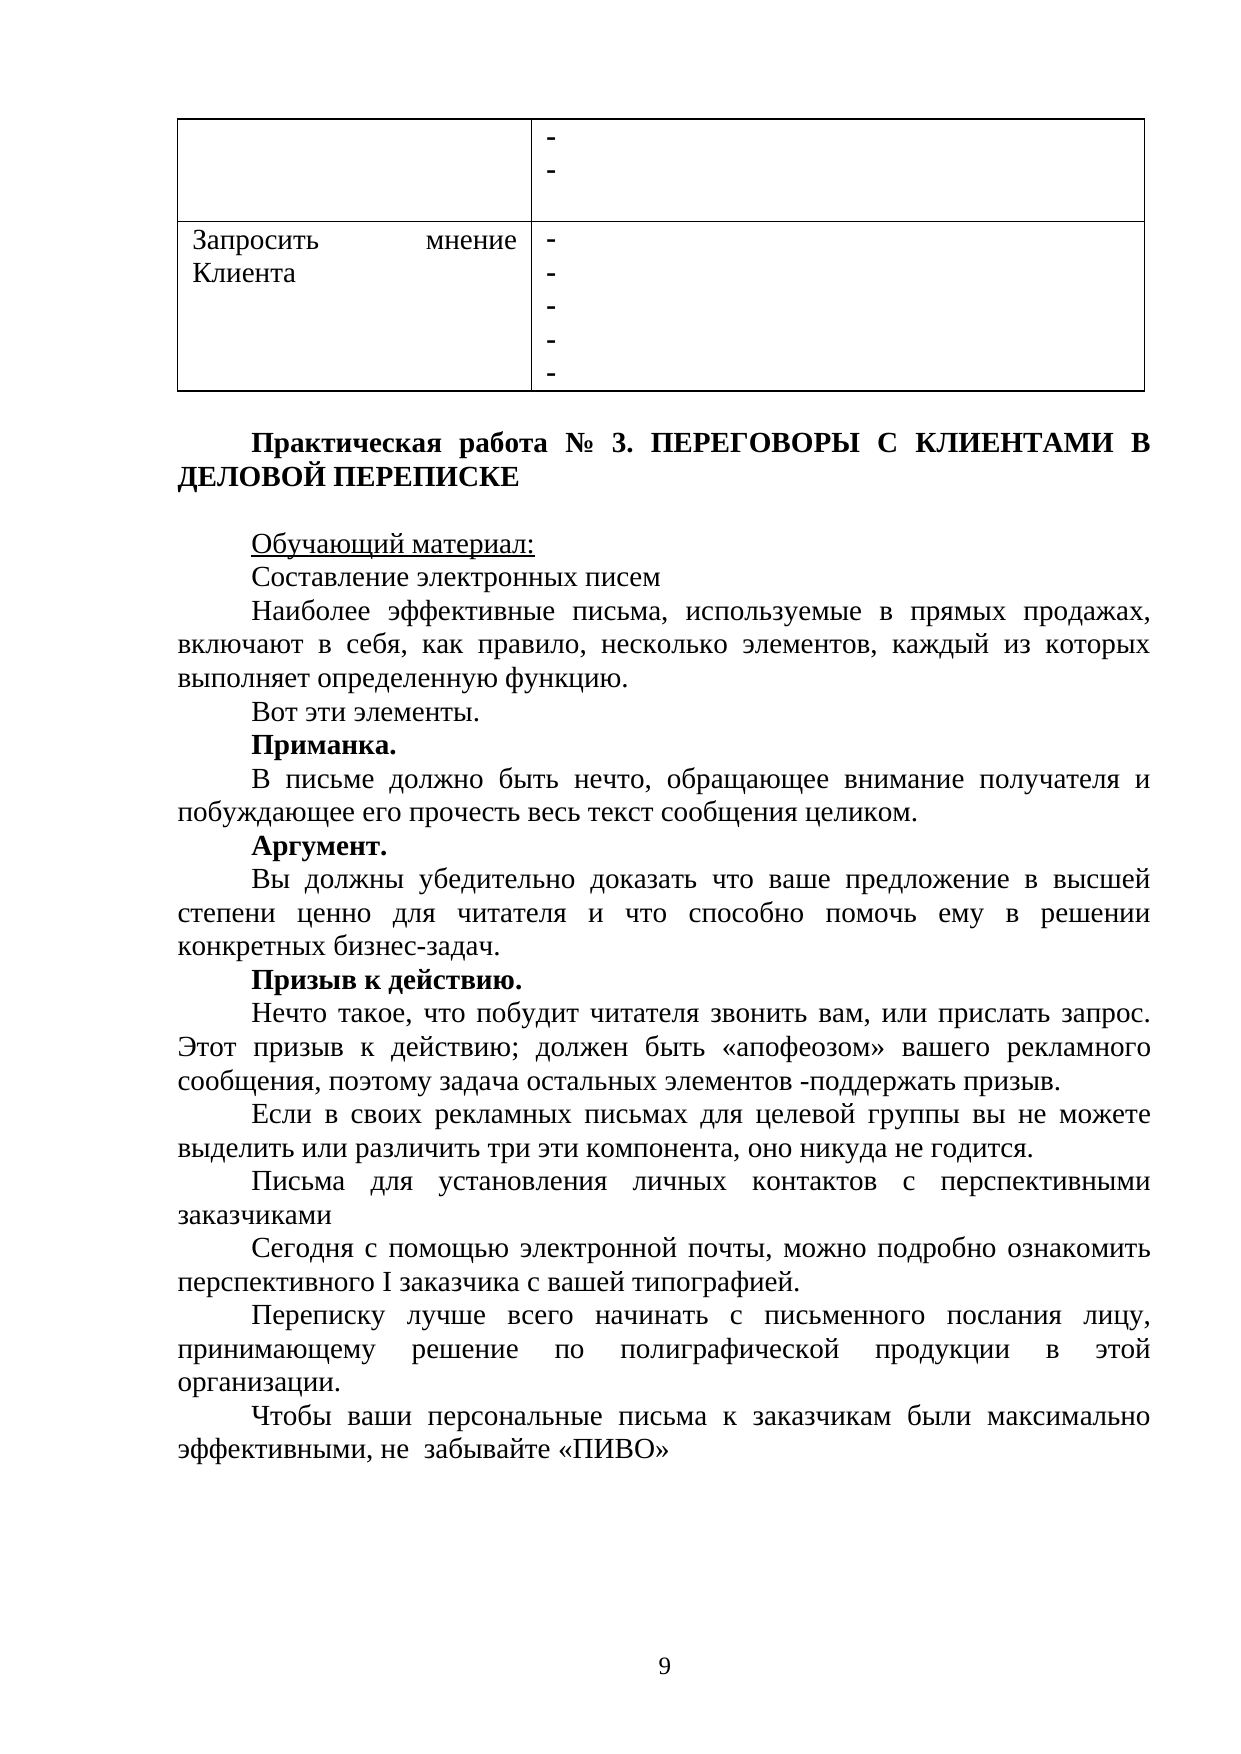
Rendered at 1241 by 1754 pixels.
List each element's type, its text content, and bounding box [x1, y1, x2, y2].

text Обучающий материал: [177, 526, 1152, 559]
text Нечто такое, что побудит читателя звонить вам, или прислать запрос. Этот призыв к действию; должен быть «апофеозом» вашего рекламного сообщения, поэтому задача остальных элементов -поддержать призыв. [177, 996, 1152, 1096]
text В письме должно быть нечто, обращающее внимание получателя и побуждающее его прочесть весь текст сообщения целиком. [177, 761, 1152, 828]
text Переписку лучше всего начинать с письменного послания лицу, принимающему решение по полиграфической продукции в этой организации. [177, 1297, 1152, 1398]
text Аргумент. [177, 828, 1152, 861]
text Практическая работа № 3. ПЕРЕГОВОРЫ С КЛИЕНТАМИ В ДЕЛОВОЙ ПЕРЕПИСКЕ [177, 425, 1152, 492]
text Приманка. [177, 727, 1152, 761]
text Вот эти элементы. [177, 694, 1152, 727]
table_cell [532, 120, 1144, 221]
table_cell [178, 120, 531, 221]
text Вы должны убедительно доказать что ваше предложение в высшей степени ценно для читателя и что способно помочь ему в решении конкретных бизнес-задач. [177, 861, 1152, 962]
table_cell [532, 222, 1144, 390]
text Сегодня с помощью электронной почты, можно подробно ознакомить перспективного I заказчика с вашей типографией. [177, 1230, 1152, 1297]
text Если в своих рекламных письмах для целевой группы вы не можете выделить или различить три эти компонента, оно никуда не годится. [177, 1096, 1152, 1163]
text Составление электронных писем [177, 559, 1152, 593]
text Письма для установления личных контактов с перспективными заказчиками [177, 1163, 1152, 1230]
table_cell Запросить мнение Клиента [178, 222, 531, 390]
text Наиболее эффективные письма, используемые в прямых продажах, включают в себя, как правило, несколько элементов, каждый из которых выполняет определенную функцию. [177, 593, 1152, 694]
text Призыв к действию. [177, 962, 1152, 996]
text Чтобы ваши персональные письма к заказчикам были максимально эффективными, не забывайте «ПИВО» [177, 1398, 1152, 1465]
